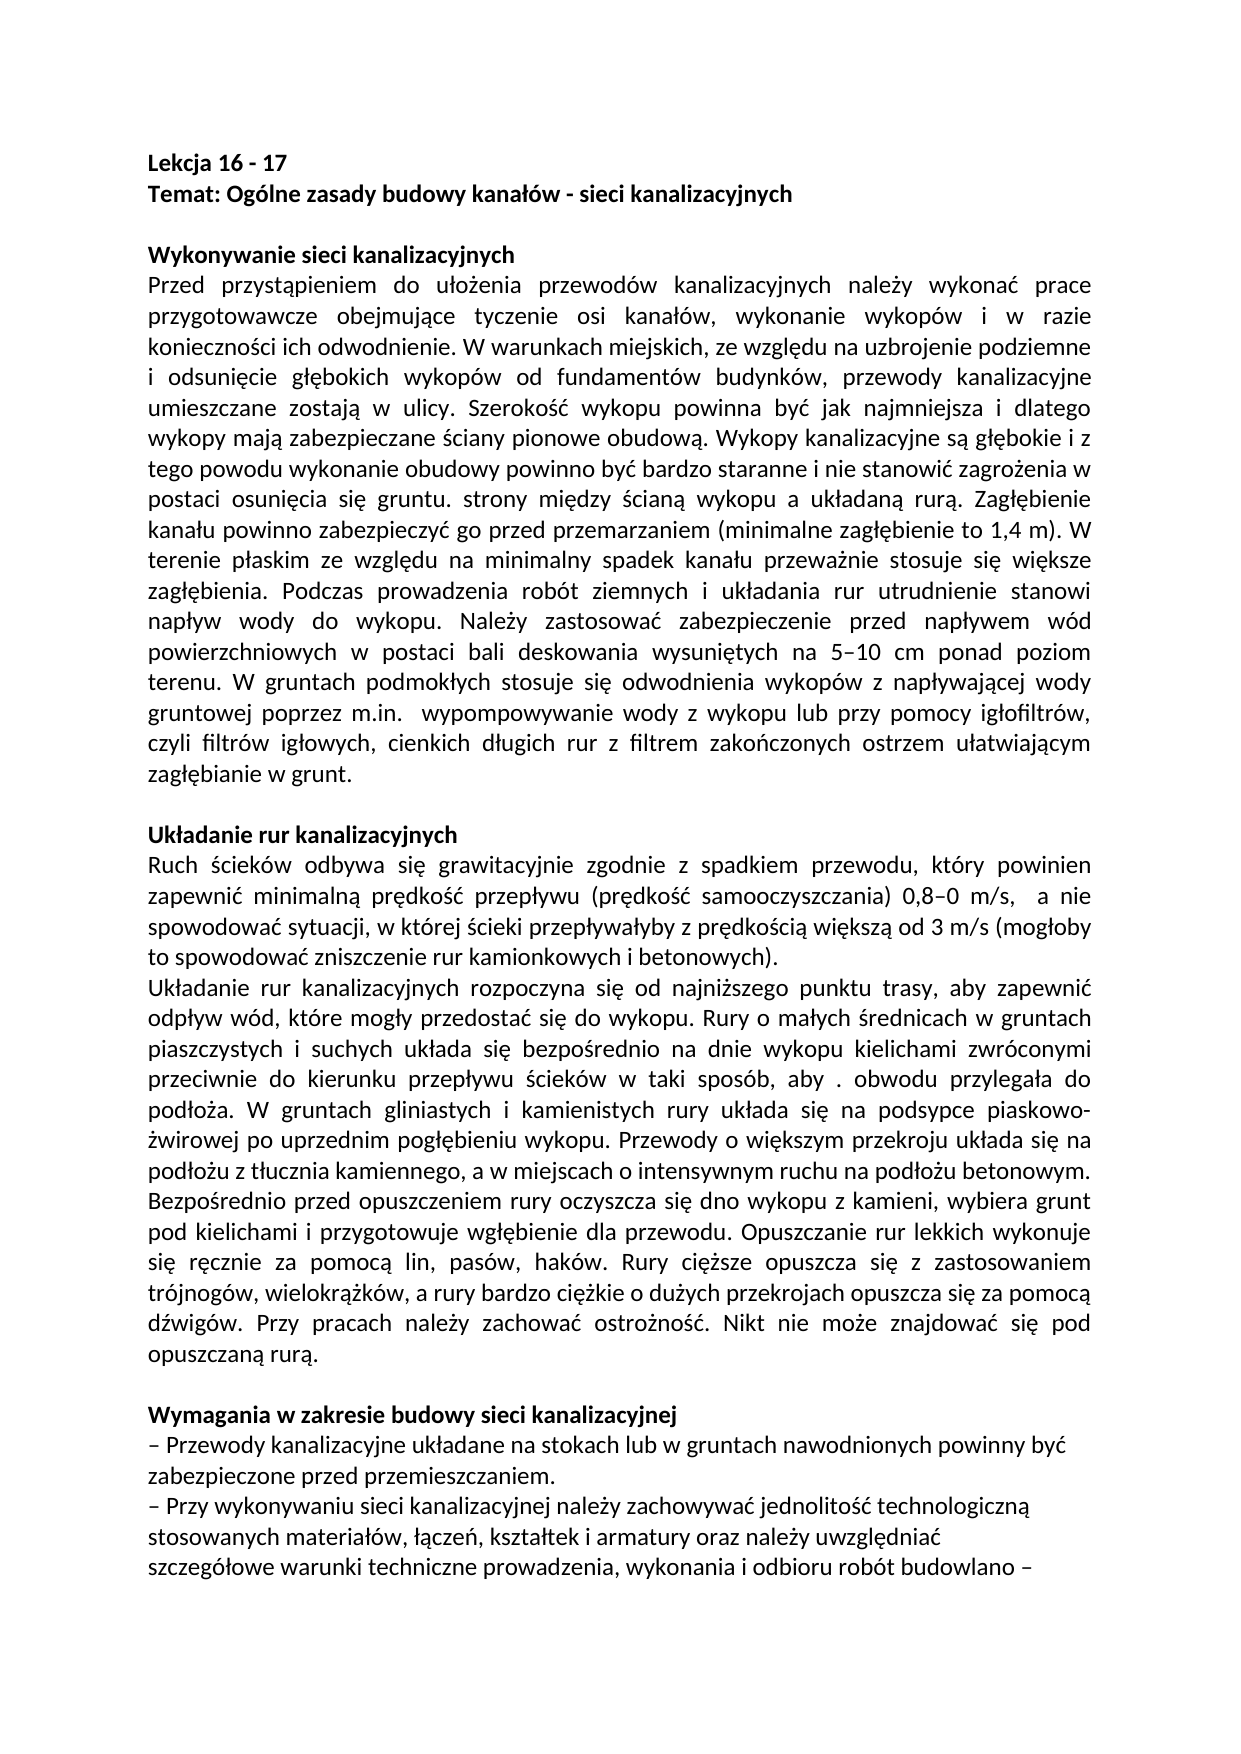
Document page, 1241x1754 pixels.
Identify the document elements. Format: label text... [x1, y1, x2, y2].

text Wykonywanie sieci kanalizacyjnych [148, 239, 1093, 270]
text Ruch ścieków odbywa się grawitacyjnie zgodnie z spadkiem przewodu, który powinien zapewnić minimalną prędkość przepływu (prędkość samooczyszczania) 0,8–0 m/s, a nie spowodować sytuacji, w której ścieki przepływałyby z prędkością większą od 3 m/s (mogłoby to spowodować zniszczenie rur kamionkowych i betonowych). [148, 849, 1093, 972]
text Wymagania w zakresie budowy sieci kanalizacyjnej [148, 1399, 1093, 1429]
text – Przy wykonywaniu sieci kanalizacyjnej należy zachowywać jednolitość technologiczną [148, 1491, 1093, 1521]
text Układanie rur kanalizacyjnych rozpoczyna się od najniższego punktu trasy, aby zapewnić odpływ wód, które mogły przedostać się do wykopu. Rury o małych średnicach w gruntach piaszczystych i suchych układa się bezpośrednio na dnie wykopu kielichami zwróconymi przeciwnie do kierunku przepływu ścieków w taki sposób, aby . obwodu przylegała do podłoża. W gruntach gliniastych i kamienistych rury układa się na podsypce piaskowo-żwirowej po uprzednim pogłębieniu wykopu. Przewody o większym przekroju układa się na podłożu z tłucznia kamiennego, a w miejscach o intensywnym ruchu na podłożu betonowym. Bezpośrednio przed opuszczeniem rury oczyszcza się dno wykopu z kamieni, wybiera grunt pod kielichami i przygotowuje wgłębienie dla przewodu. Opuszczanie rur lekkich wykonuje się ręcznie za pomocą lin, pasów, haków. Rury cięższe opuszcza się z zastosowaniem trójnogów, wielokrążków, a rury bardzo ciężkie o dużych przekrojach opuszcza się za pomocą dźwigów. Przy pracach należy zachować ostrożność. Nikt nie może znajdować się pod opuszczaną rurą. [148, 972, 1093, 1368]
text Temat: Ogólne zasady budowy kanałów - sieci kanalizacyjnych [148, 178, 1093, 209]
text Układanie rur kanalizacyjnych [148, 819, 1093, 849]
text Lekcja 16 - 17 [148, 148, 1093, 178]
text stosowanych materiałów, łączeń, kształtek i armatury oraz należy uwzględniać [148, 1521, 1093, 1552]
text – Przewody kanalizacyjne układane na stokach lub w gruntach nawodnionych powinny być [148, 1429, 1093, 1460]
text szczegółowe warunki techniczne prowadzenia, wykonania i odbioru robót budowlano – [148, 1552, 1093, 1582]
text zabezpieczone przed przemieszczaniem. [148, 1460, 1093, 1491]
text Przed przystąpieniem do ułożenia przewodów kanalizacyjnych należy wykonać prace przygotowawcze obejmujące tyczenie osi kanałów, wykonanie wykopów i w razie konieczności ich odwodnienie. W warunkach miejskich, ze względu na uzbrojenie podziemne i odsunięcie głębokich wykopów od fundamentów budynków, przewody kanalizacyjne umieszczane zostają w ulicy. Szerokość wykopu powinna być jak najmniejsza i dlatego wykopy mają zabezpieczane ściany pionowe obudową. Wykopy kanalizacyjne są głębokie i z tego powodu wykonanie obudowy powinno być bardzo staranne i nie stanowić zagrożenia w postaci osunięcia się gruntu. strony między ścianą wykopu a układaną rurą. Zagłębienie kanału powinno zabezpieczyć go przed przemarzaniem (minimalne zagłębienie to 1,4 m). W terenie płaskim ze względu na minimalny spadek kanału przeważnie stosuje się większe zagłębienia. Podczas prowadzenia robót ziemnych i układania rur utrudnienie stanowi napływ wody do wykopu. Należy zastosować zabezpieczenie przed napływem wód powierzchniowych w postaci bali deskowania wysuniętych na 5–10 cm ponad poziom terenu. W gruntach podmokłych stosuje się odwodnienia wykopów z napływającej wody gruntowej poprzez m.in. wypompowywanie wody z wykopu lub przy pomocy igłofiltrów, czyli filtrów igłowych, cienkich długich rur z filtrem zakończonych ostrzem ułatwiającym zagłębianie w grunt. [148, 270, 1093, 788]
